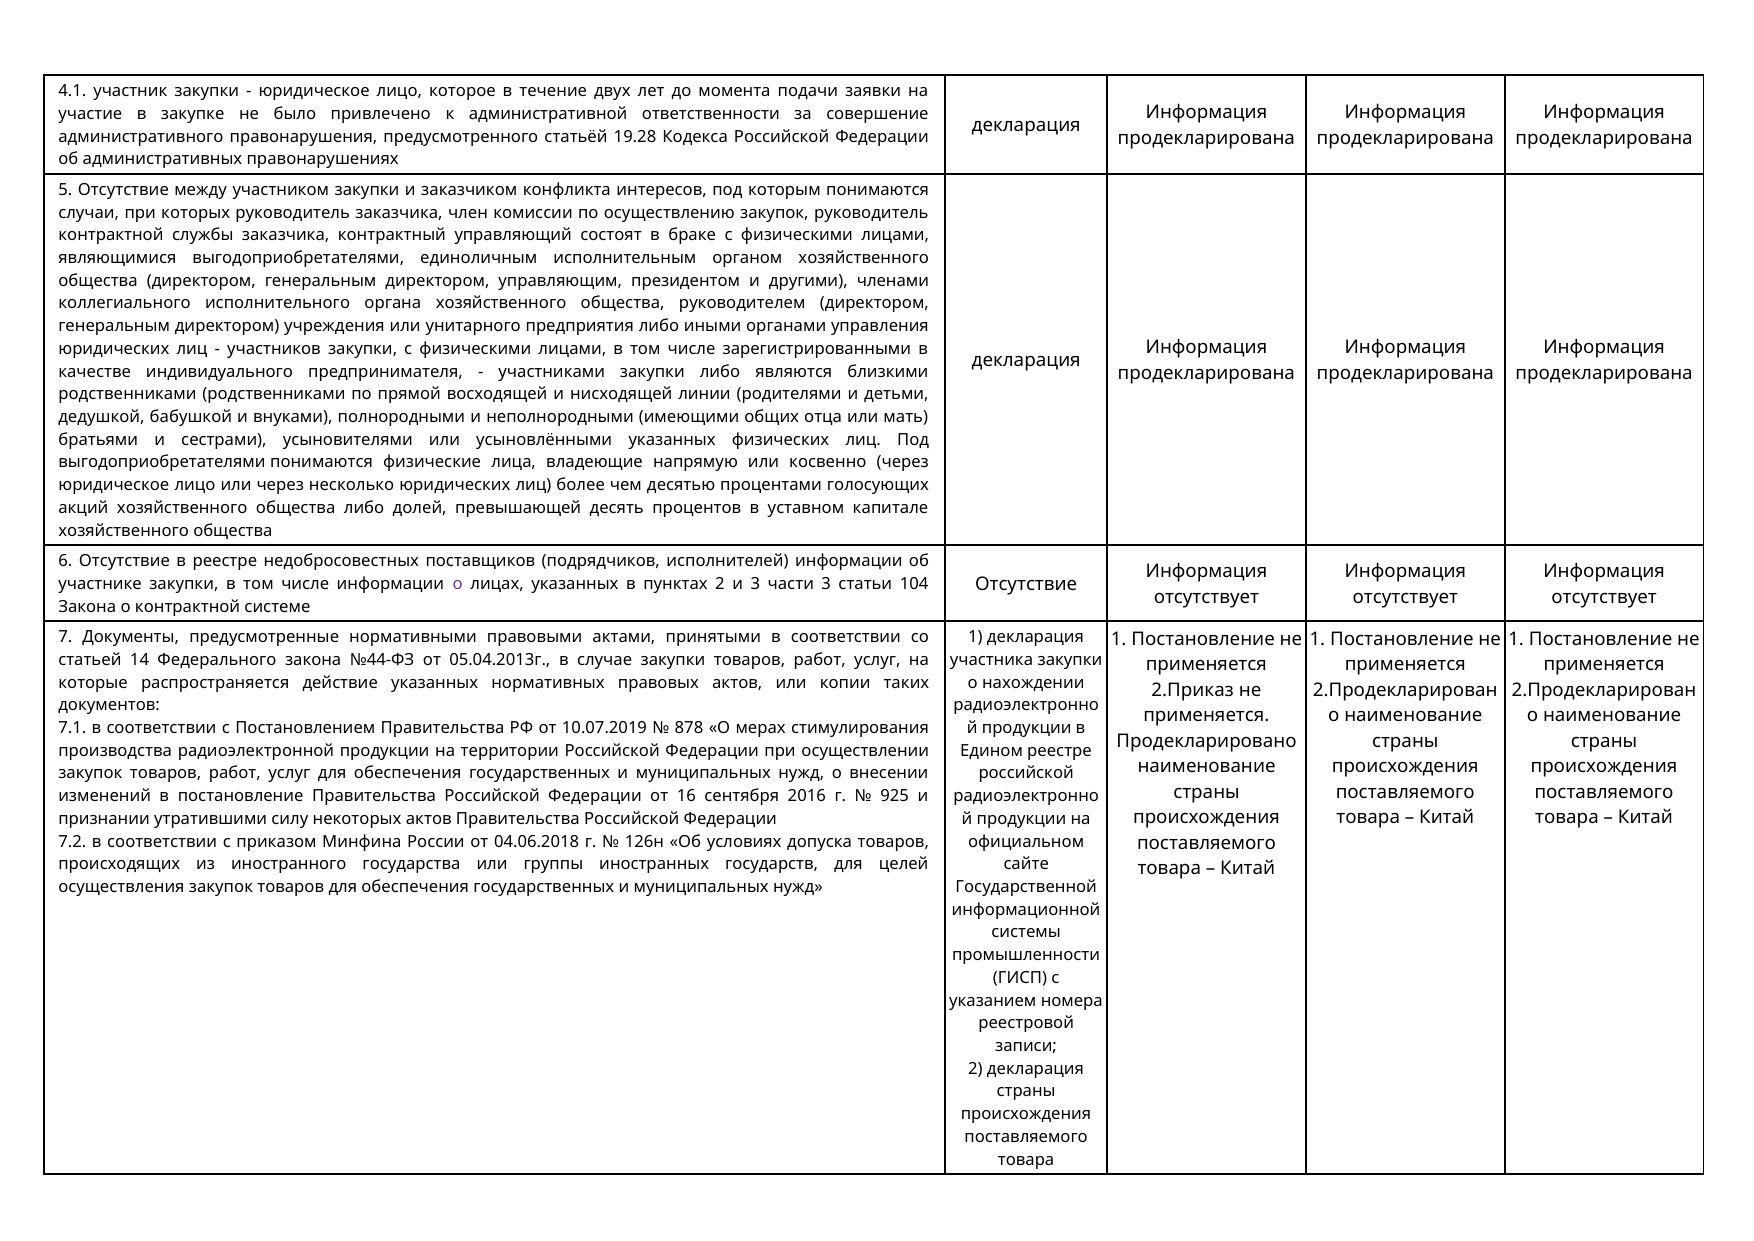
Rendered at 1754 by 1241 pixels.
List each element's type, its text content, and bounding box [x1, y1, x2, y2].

table_cell 1. Постановление не применяется 2.Продекларировано наименование страны происхождения поставляемого товара – Китай [1506, 622, 1703, 1173]
table_cell Информация продекларирована [1506, 175, 1703, 544]
table_cell Информация отсутствует [1506, 546, 1703, 620]
table_cell декларация [946, 175, 1106, 544]
table_cell 1. Постановление не применяется 2.Продекларировано наименование страны происхождения поставляемого товара – Китай [1307, 622, 1504, 1173]
table_cell Отсутствие [946, 546, 1106, 620]
table_cell Информация продекларирована [1307, 175, 1504, 544]
table_cell 1. Постановление не применяется 2.Приказ не применяется. Продекларировано наименование страны происхождения поставляемого товара – Китай [1108, 622, 1305, 1173]
table_cell Информация отсутствует [1307, 546, 1504, 620]
table_cell 7. Документы, предусмотренные нормативными правовыми актами, принятыми в соответствии со статьей 14 Федерального закона №44-ФЗ от 05.04.2013г., в случае закупки товаров, работ, услуг, на которые распространяется действие указанных нормативных правовых актов, или копии таких документов: 7.1. в соответствии с Постановлением Правительства РФ от 10.07.2019 № 878 «О мерах стимулирования производства радиоэлектронной продукции на территории Российской Федерации при осуществлении закупок товаров, работ, услуг для обеспечения государственных и муниципальных нужд, о внесении изменений в постановление Правительства Российской Федерации от 16 сентября 2016 г. № 925 и признании утратившими силу некоторых актов Правительства Российской Федерации 7.2. в соответствии с приказом Минфина России от 04.06.2018 г. № 126н «Об условиях допуска товаров, происходящих из иностранного государства или группы иностранных государств, для целей осуществления закупок товаров для обеспечения государственных и муниципальных нужд» [45, 622, 944, 1173]
table_cell 5. Отсутствие между участником закупки и заказчиком конфликта интересов, под которым понимаются случаи, при которых руководитель заказчика, член комиссии по осуществлению закупок, руководитель контрактной службы заказчика, контрактный управляющий состоят в браке с физическими лицами, являющимися выгодоприобретателями, единоличным исполнительным органом хозяйственного общества (директором, генеральным директором, управляющим, президентом и другими), членами коллегиального исполнительного органа хозяйственного общества, руководителем (директором, генеральным директором) учреждения или унитарного предприятия либо иными органами управления юридических лиц - участников закупки, с физическими лицами, в том числе зарегистрированными в качестве индивидуального предпринимателя, - участниками закупки либо являются близкими родственниками (родственниками по прямой восходящей и нисходящей линии (родителями и детьми, дедушкой, бабушкой и внуками), полнородными и неполнородными (имеющими общих отца или мать) братьями и сестрами), усыновителями или усыновлёнными указанных физических лиц. Под выгодоприобретателями понимаются физические лица, владеющие напрямую или косвенно (через юридическое лицо или через несколько юридических лиц) более чем десятью процентами голосующих акций хозяйственного общества либо долей, превышающей десять процентов в уставном капитале хозяйственного общества [45, 175, 944, 544]
table_cell Информация продекларирована [1108, 175, 1305, 544]
table_cell 6. Отсутствие в реестре недобросовестных поставщиков (подрядчиков, исполнителей) информации об участнике закупки, в том числе информации о лицах, указанных в пунктах 2 и 3 части 3 статьи 104 Закона о контрактной системе [45, 546, 944, 620]
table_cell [1307, 76, 1504, 173]
table_cell декларация [946, 76, 1106, 173]
table_cell 4.1. участник закупки - юридическое лицо, которое в течение двух лет до момента подачи заявки на участие в закупке не было привлечено к административной ответственности за совершение административного правонарушения, предусмотренного статьёй 19.28 Кодекса Российской Федерации об административных правонарушениях [45, 76, 944, 173]
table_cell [1108, 76, 1305, 173]
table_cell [1506, 76, 1703, 173]
table_cell 1) декларация участника закупки о нахождении радиоэлектронной продукции в Едином реестре российской радиоэлектронной продукции на официальном сайте Государственной информационной системы промышленности (ГИСП) с указанием номера реестровой записи; 2) декларация страны происхождения поставляемого товара [946, 622, 1106, 1173]
table_cell Информация отсутствует [1108, 546, 1305, 620]
